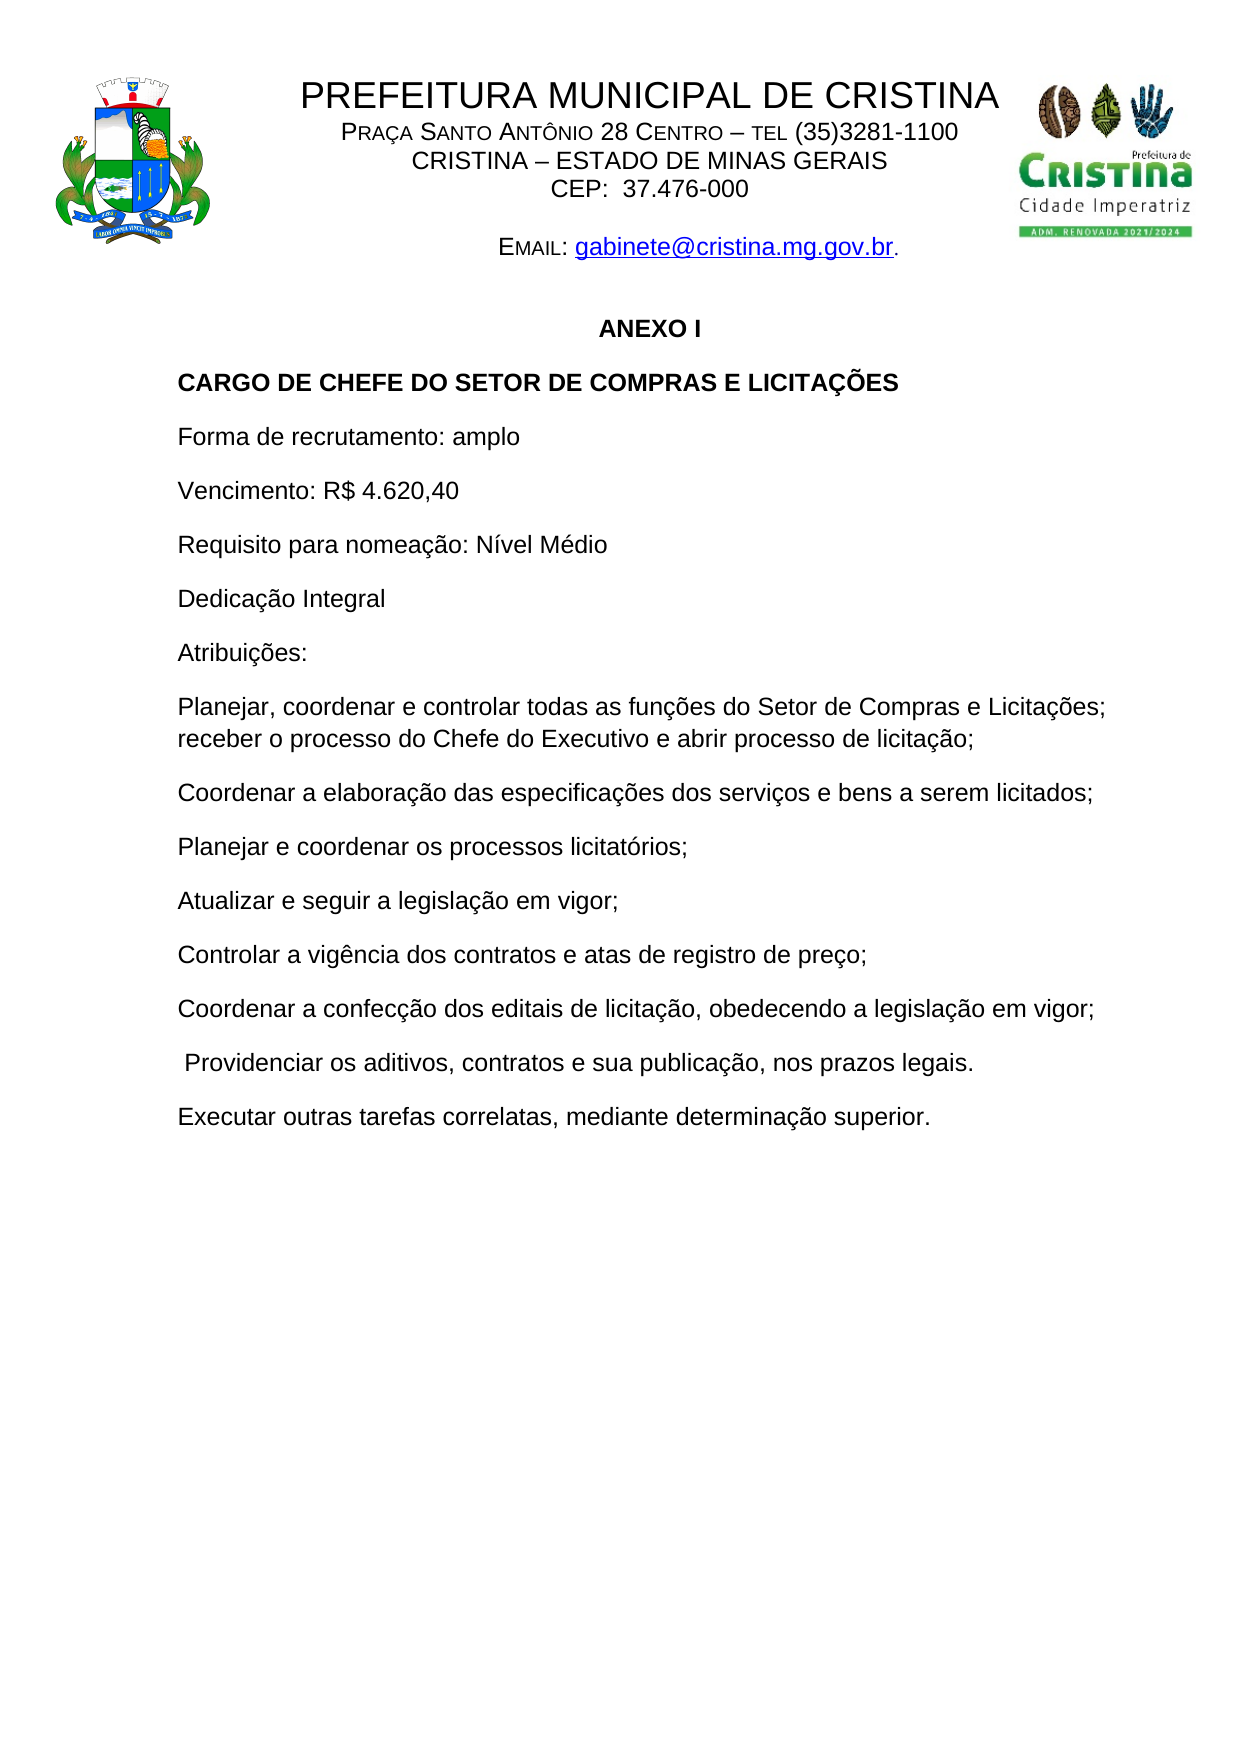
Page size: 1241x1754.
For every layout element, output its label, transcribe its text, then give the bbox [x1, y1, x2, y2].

text Providenciar os aditivos, contratos e sua publicação, nos prazos legais. [177, 1048, 1122, 1076]
text Controlar a vigência dos contratos e atas de registro de preço; [177, 940, 1122, 969]
text Dedicação Integral [177, 584, 1122, 612]
text Executar outras tarefas correlatas, mediante determinação superior. [177, 1101, 1122, 1130]
text Requisito para nomeação: Nível Médio [177, 530, 1122, 559]
text Coordenar a confecção dos editais de licitação, obedecendo a legislação em vigor; [177, 994, 1122, 1022]
text ANEXO I [177, 314, 1122, 343]
text Atualizar e seguir a legislação em vigor; [177, 886, 1122, 915]
picture [1006, 75, 1200, 242]
text Coordenar a elaboração das especificações dos serviços e bens a serem licitados; [177, 778, 1122, 807]
text Forma de recrutamento: amplo [177, 422, 1122, 451]
text Atribuições: [177, 638, 1122, 666]
text Planejar e coordenar os processos licitatórios; [177, 832, 1122, 861]
text CARGO DE CHEFE DO SETOR DE COMPRAS E LICITAÇÕES [177, 368, 1122, 397]
text Planejar, coordenar e controlar todas as funções do Setor de Compras e Licitações; receber o processo do Chefe do Executivo e abrir processo de licitação; [177, 691, 1122, 753]
text Vencimento: R$ 4.620,40 [177, 476, 1122, 505]
